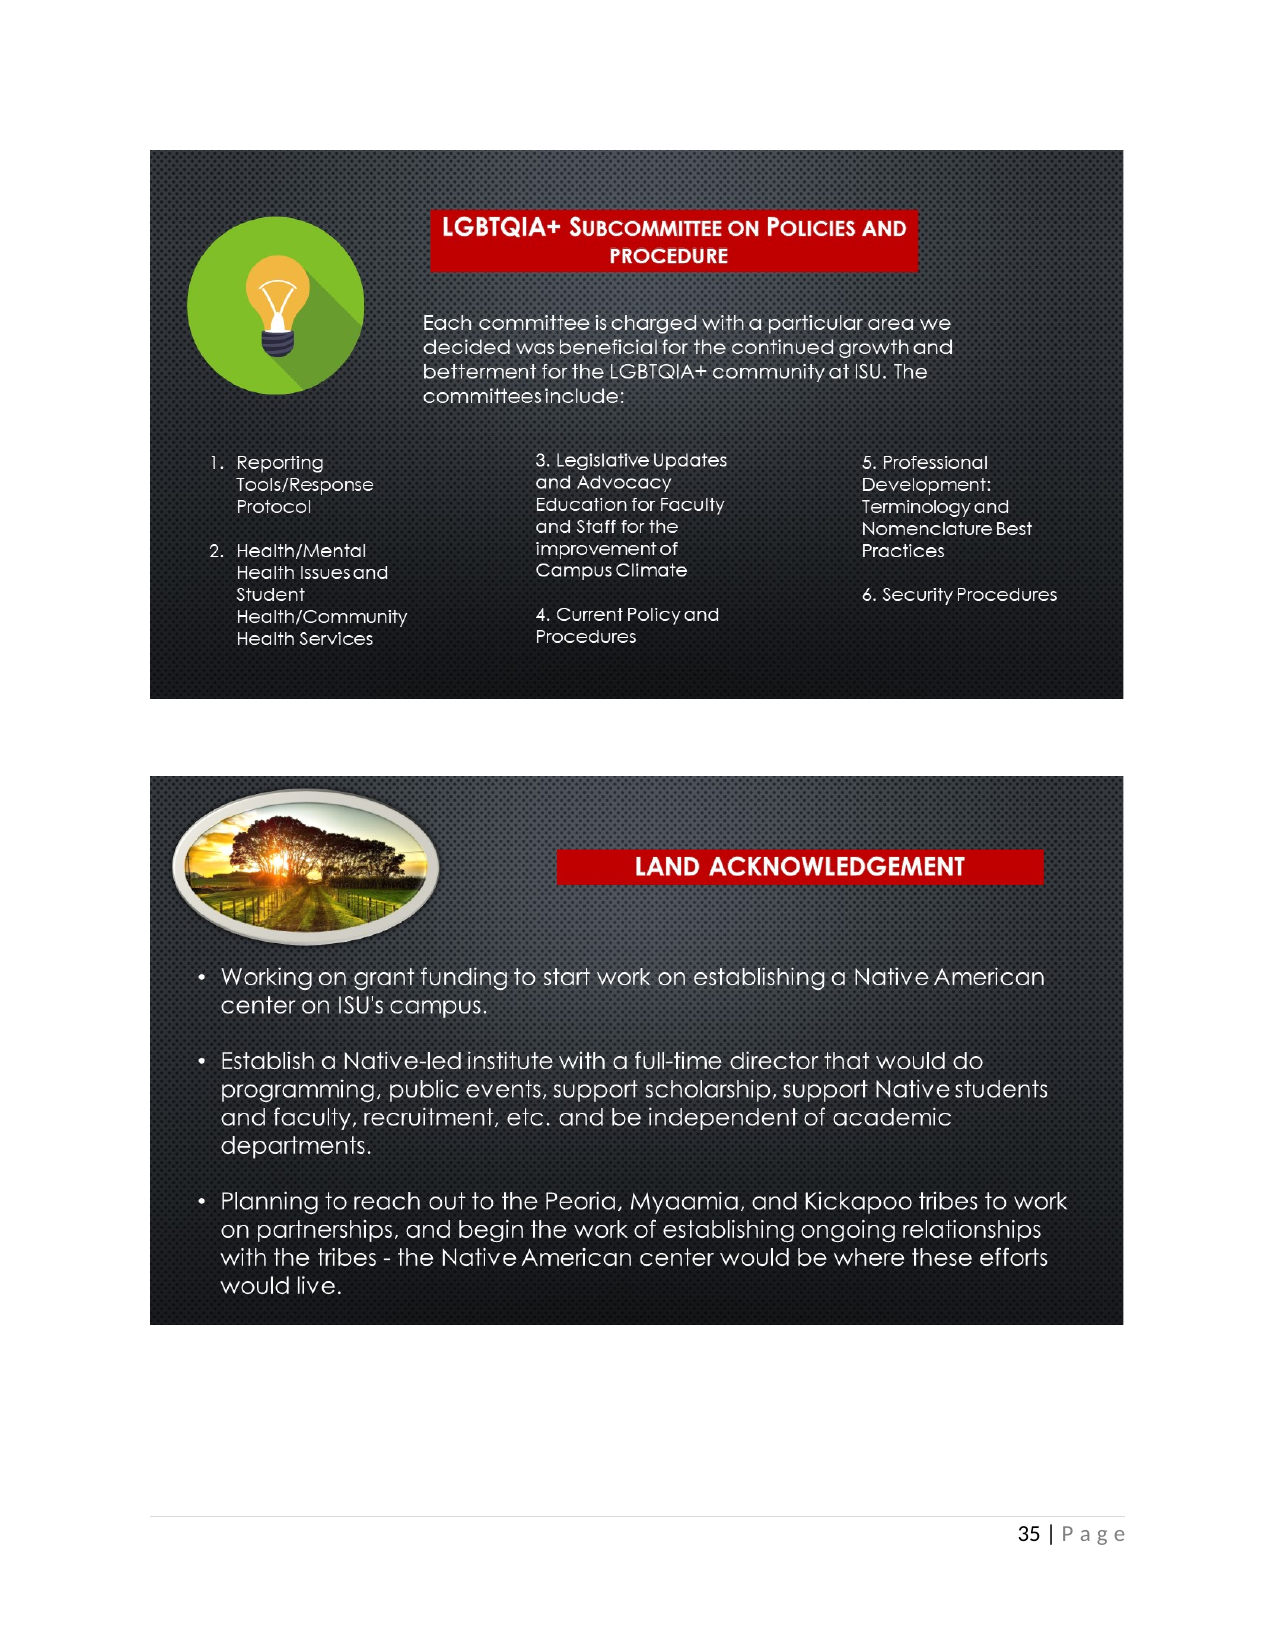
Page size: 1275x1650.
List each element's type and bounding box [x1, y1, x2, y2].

picture [150, 776, 1124, 1325]
picture [150, 150, 1124, 699]
